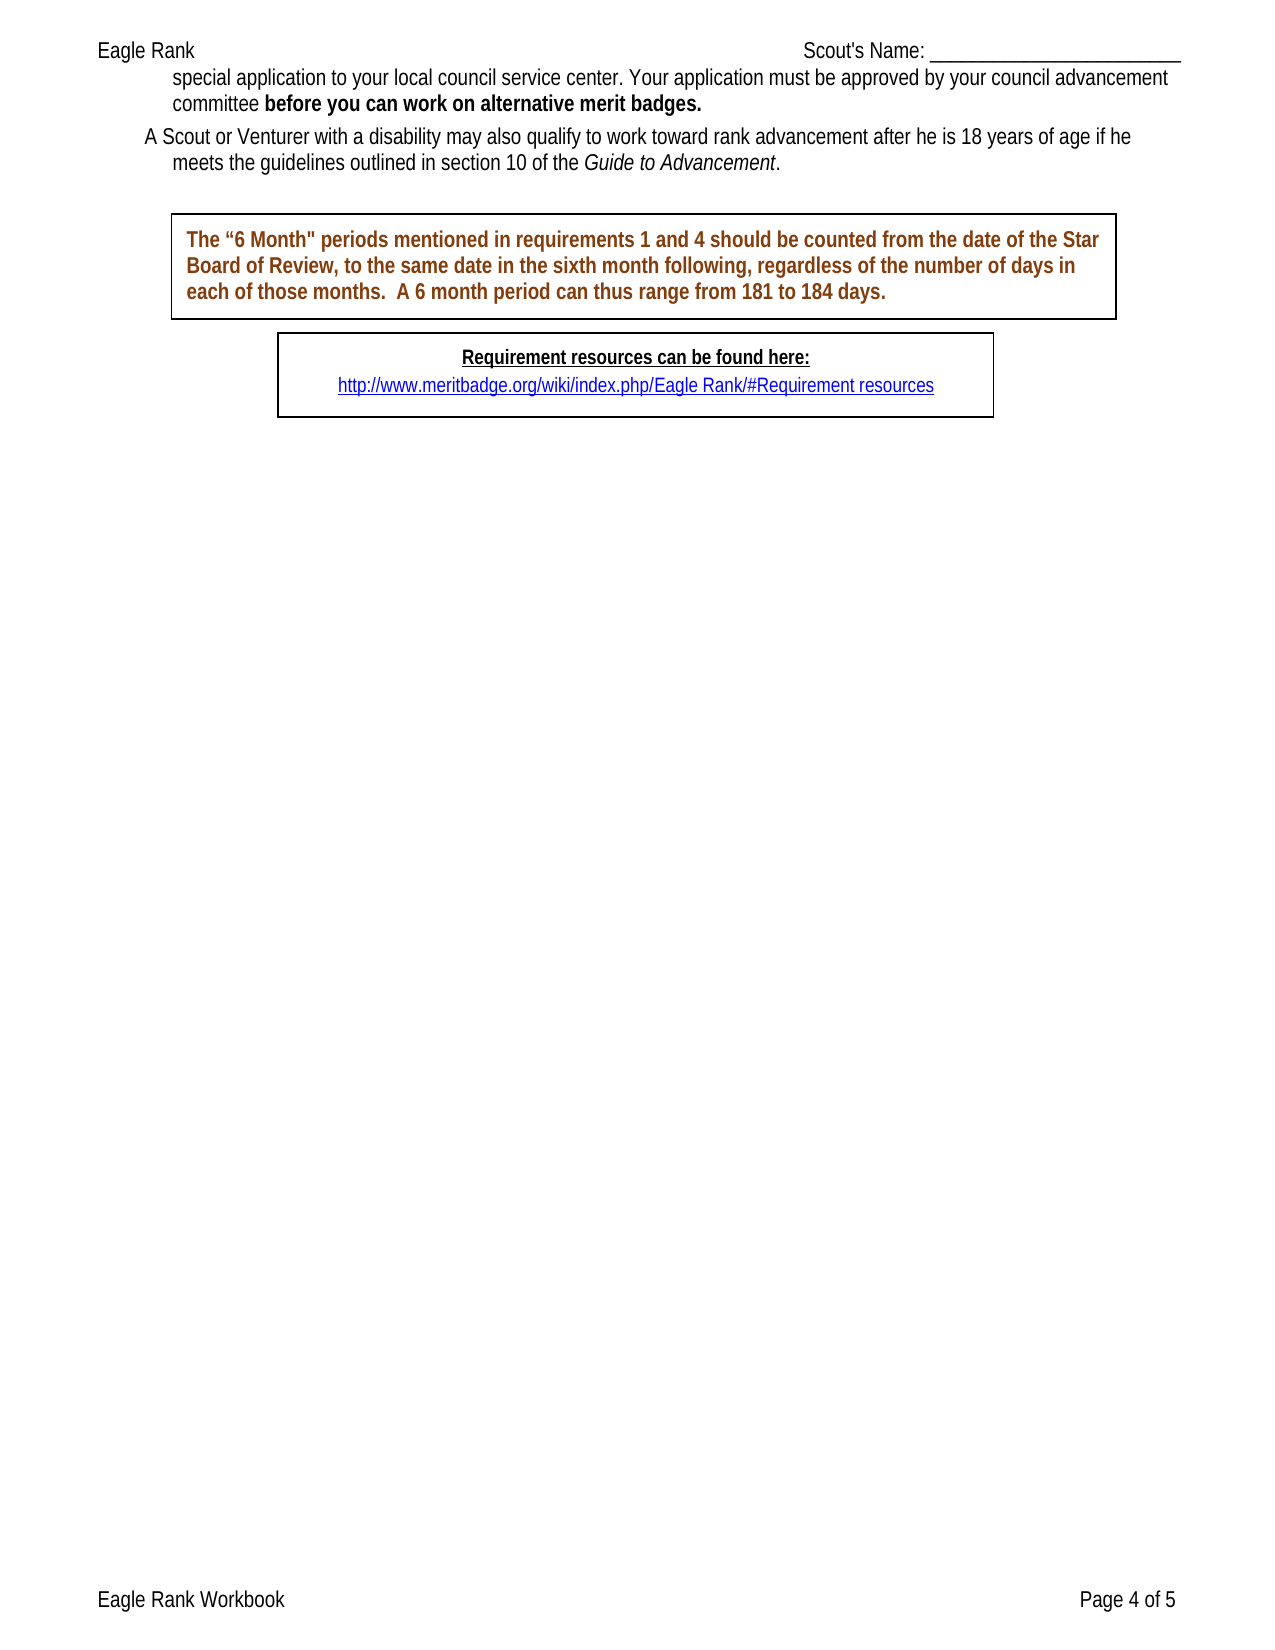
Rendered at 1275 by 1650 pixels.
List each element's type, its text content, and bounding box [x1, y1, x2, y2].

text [144, 64, 1177, 117]
text A Scout or Venturer with a disability may also qualify to work toward rank advancement after he is 18 years of age if he meets the guidelines outlined in section 10 of the Guide to Advancement. [144, 123, 1177, 176]
